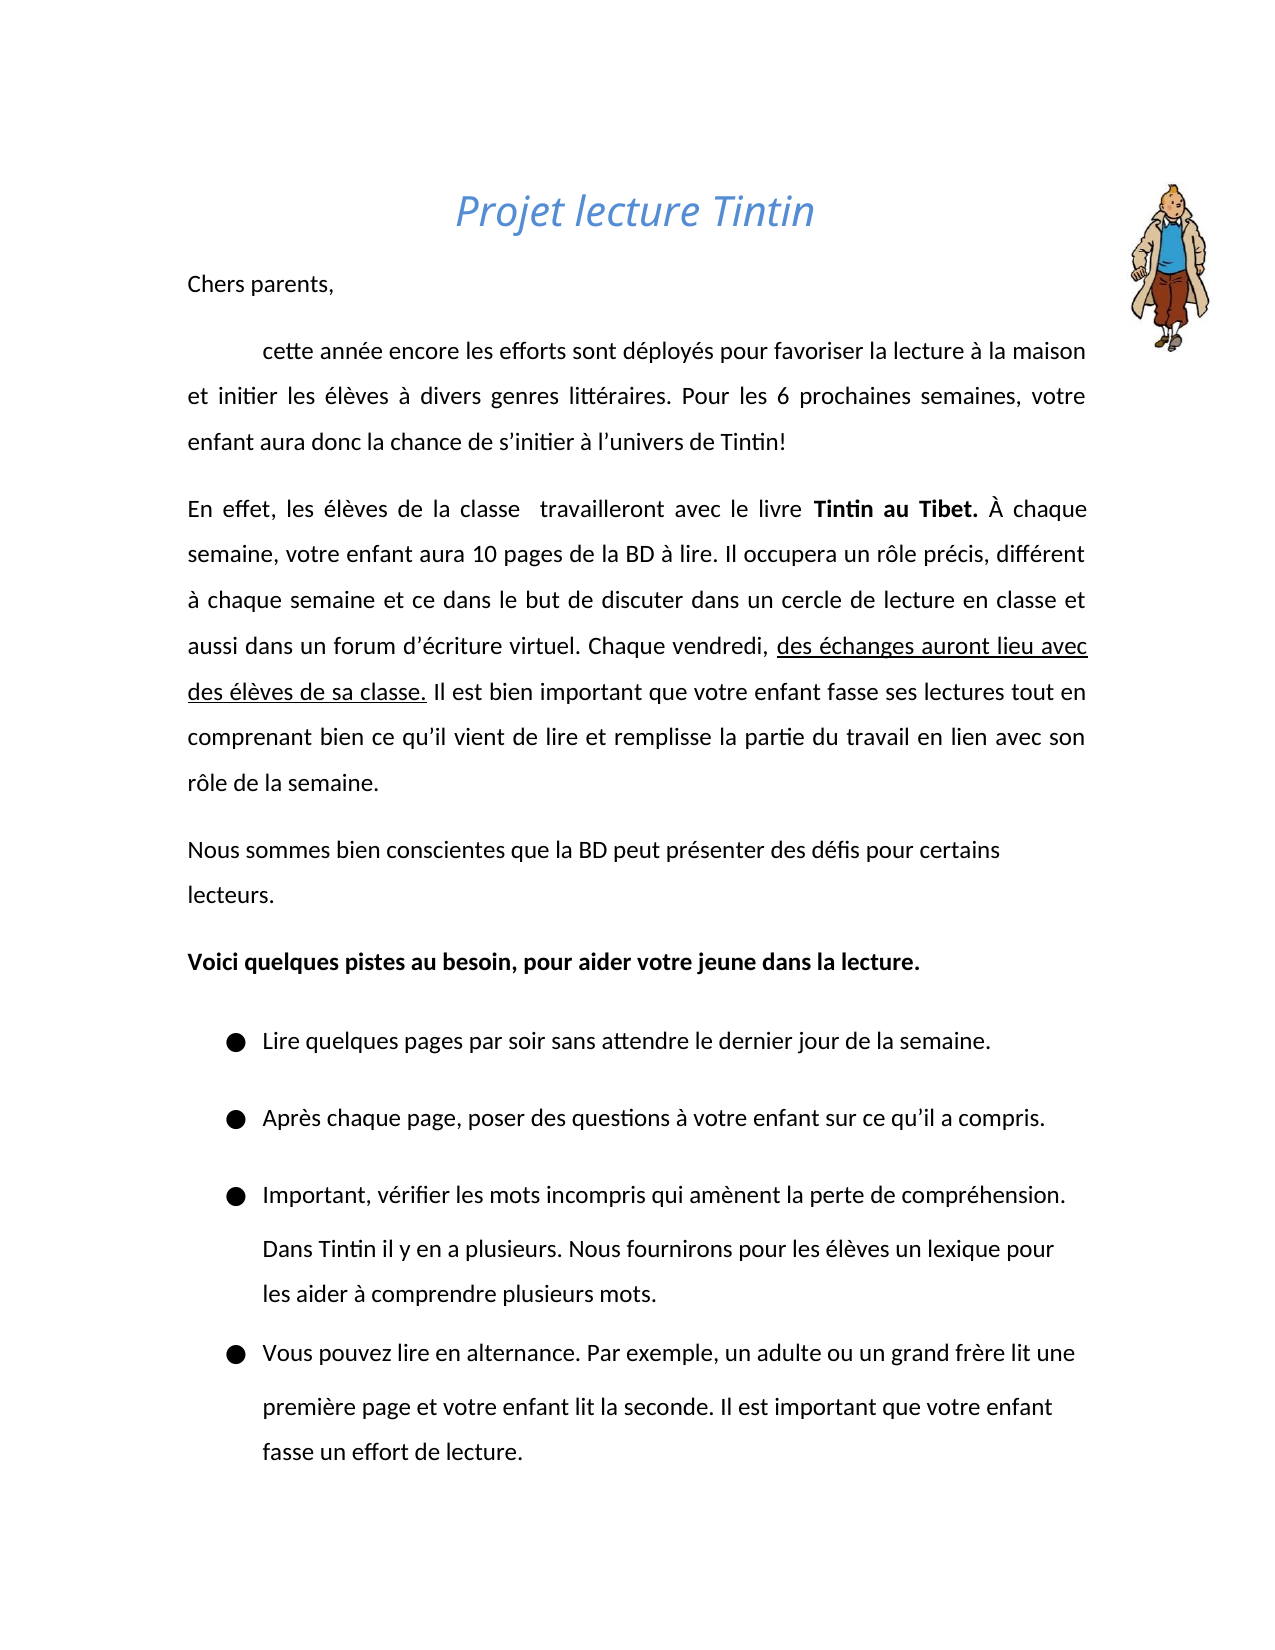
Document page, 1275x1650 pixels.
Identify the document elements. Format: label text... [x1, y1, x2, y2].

list Après chaque page, poser des questions à votre enfant sur ce qu’il a compris. [225, 1089, 1087, 1141]
text Chers parents, [187, 268, 1087, 299]
text Nous sommes bien conscientes que la BD peut présenter des défis pour certains lecteurs. [187, 834, 1087, 910]
text cette année encore les efforts sont déployés pour favoriser la lecture à la maison et initier les élèves à divers genres littéraires. Pour les 6 prochaines semaines, votre enfant aura donc la chance de s’initier à l’univers de Tintin! [187, 335, 1087, 457]
text En effet, les élèves de la classe travailleront avec le livre Tintin au Tibet. À chaque semaine, votre enfant aura 10 pages de la BD à lire. Il occupera un rôle précis, différent à chaque semaine et ce dans le but de discuter dans un cercle de lecture en classe et aussi dans un forum d’écriture virtuel. Chaque vendredi, des échanges auront lieu avec des élèves de sa classe. Il est bien important que votre enfant fasse ses lectures tout en comprenant bien ce qu’il vient de lire et remplisse la partie du travail en lien avec son rôle de la semaine. [187, 493, 1087, 798]
list Lire quelques pages par soir sans attendre le dernier jour de la semaine. [225, 1013, 1087, 1064]
list Important, vérifier les mots incompris qui amènent la perte de compréhension. Dans Tintin il y en a plusieurs. Nous fournirons pour les élèves un lexique pour les aider à comprendre plusieurs mots. [225, 1166, 1087, 1309]
text Projet lecture Tintin [187, 182, 1087, 239]
picture [1120, 182, 1221, 353]
list Vous pouvez lire en alternance. Par exemple, un adulte ou un grand frère lit une première page et votre enfant lit la seconde. Il est important que votre enfant fasse un effort de lecture. [225, 1324, 1087, 1467]
text Voici quelques pistes au besoin, pour aider votre jeune dans la lecture. [187, 946, 1087, 977]
